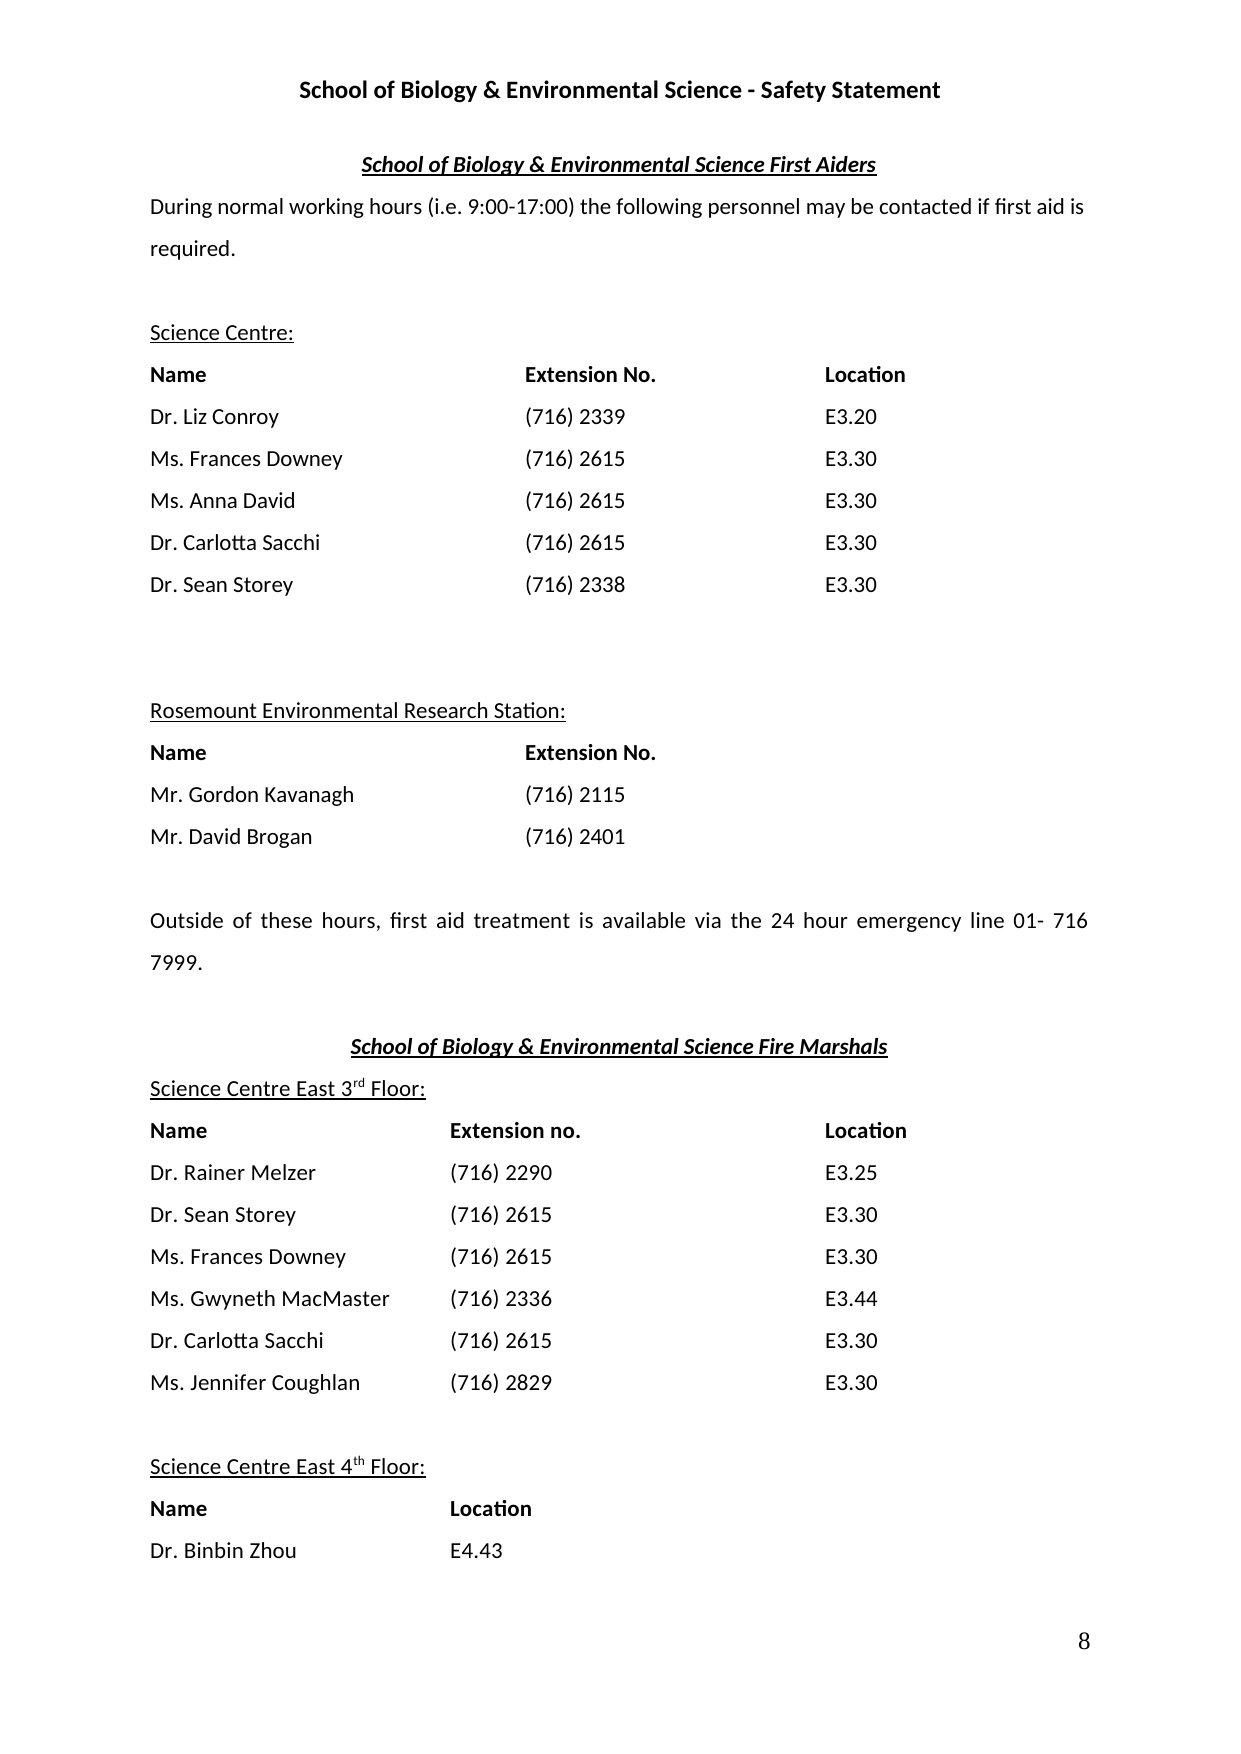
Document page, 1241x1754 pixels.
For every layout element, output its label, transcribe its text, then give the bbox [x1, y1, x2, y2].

text Ms. Frances Downey (716) 2615 E3.30 [150, 1242, 1090, 1270]
text Dr. Rainer Melzer (716) 2290 E3.25 [150, 1158, 1090, 1186]
text Dr. Liz Conroy (716) 2339 E3.20 [150, 402, 1090, 430]
text Science Centre East 4th Floor: [150, 1452, 1090, 1480]
text Ms. Frances Downey (716) 2615 E3.30 [150, 444, 1090, 472]
text School of Biology & Environmental Science First Aiders [150, 150, 1090, 178]
text Name Location [150, 1494, 1090, 1522]
text Ms. Jennifer Coughlan (716) 2829 E3.30 [150, 1368, 1090, 1396]
text Science Centre East 3rd Floor: [150, 1074, 1090, 1102]
text Rosemount Environmental Research Station: [150, 696, 1090, 724]
text Name Extension no. Location [150, 1116, 1090, 1144]
text Dr. Carlotta Sacchi (716) 2615 E3.30 [150, 528, 1090, 556]
text During normal working hours (i.e. 9:00-17:00) the following personnel may be contacted if first aid is required. [150, 192, 1090, 262]
text Mr. Gordon Kavanagh (716) 2115 [150, 780, 1090, 808]
text Ms. Gwyneth MacMaster (716) 2336 E3.44 [150, 1284, 1090, 1312]
text Dr. Binbin Zhou E4.43 [150, 1536, 1090, 1564]
text Dr. Sean Storey (716) 2338 E3.30 [150, 570, 1090, 598]
text School of Biology & Environmental Science Fire Marshals [150, 1032, 1090, 1060]
text Dr. Carlotta Sacchi (716) 2615 E3.30 [150, 1326, 1090, 1354]
text Science Centre: [150, 318, 1090, 346]
text Name Extension No. [150, 738, 1090, 766]
text Dr. Sean Storey (716) 2615 E3.30 [150, 1200, 1090, 1228]
text Ms. Anna David (716) 2615 E3.30 [150, 486, 1090, 514]
text Outside of these hours, first aid treatment is available via the 24 hour emergency line 01- 716 7999. [150, 906, 1090, 976]
text Name Extension No. Location [150, 360, 1090, 388]
text Mr. David Brogan (716) 2401 [150, 822, 1090, 850]
